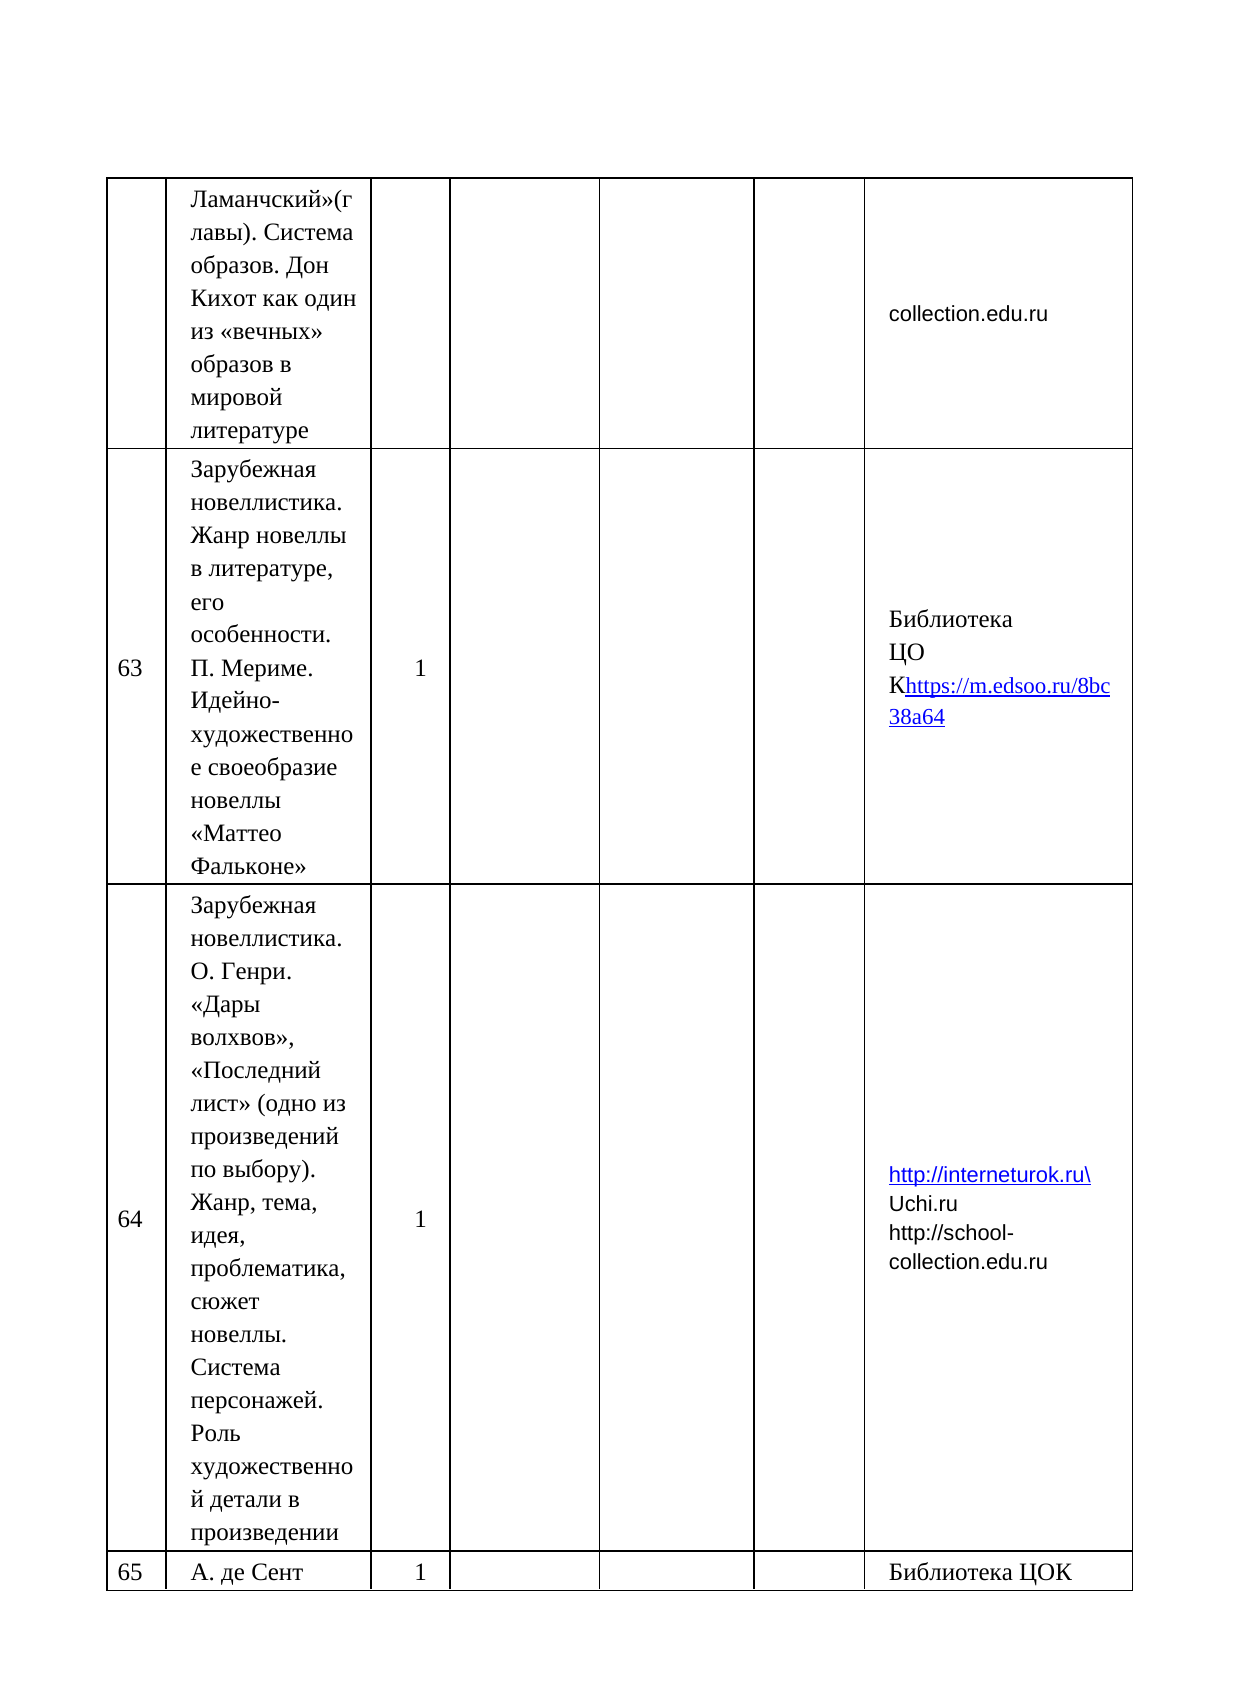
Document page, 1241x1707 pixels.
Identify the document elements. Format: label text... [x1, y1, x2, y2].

table_cell [451, 449, 599, 883]
table_cell 63 [108, 449, 165, 883]
table_cell [451, 1552, 599, 1589]
table_cell [755, 179, 864, 448]
table_cell Зарубежная новеллистика. О. Генри. «Дары волхвов», «Последний лист» (одно из произведений по выбору). Жанр, тема, идея, проблематика, сюжет новеллы. Система персонажей. Роль художественной детали в произведении [167, 885, 370, 1550]
table_cell Библиотека ЦОКhttps://m.edsoo.ru/8bc38a64 [865, 449, 1132, 883]
table_cell [600, 885, 753, 1550]
table_cell 1 [372, 179, 449, 448]
table_cell [755, 885, 864, 1550]
table_cell [600, 1552, 753, 1589]
table_cell [451, 885, 599, 1550]
table_cell 1 [372, 1552, 449, 1589]
table_cell 1 [372, 885, 449, 1550]
table_cell 64 [108, 885, 165, 1550]
table_cell [755, 449, 864, 883]
table_cell 1 [372, 449, 449, 883]
table_cell 65 [108, 1552, 165, 1589]
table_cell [167, 1552, 370, 1589]
table_cell [755, 1552, 864, 1589]
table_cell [865, 179, 1132, 448]
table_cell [167, 179, 370, 448]
table_cell 62 [108, 179, 165, 448]
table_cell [865, 1552, 1132, 1589]
table_cell http://interneturok.ru\ Uchi.ru http://school-collection.edu.ru [865, 885, 1132, 1550]
table_cell [600, 449, 753, 883]
table_cell [600, 179, 753, 448]
table_cell Зарубежная новеллистика. Жанр новеллы в литературе, его особенности. П. Мериме. Идейно-художественное своеобразие новеллы «Маттео Фальконе» [167, 449, 370, 883]
table_cell [451, 179, 599, 448]
